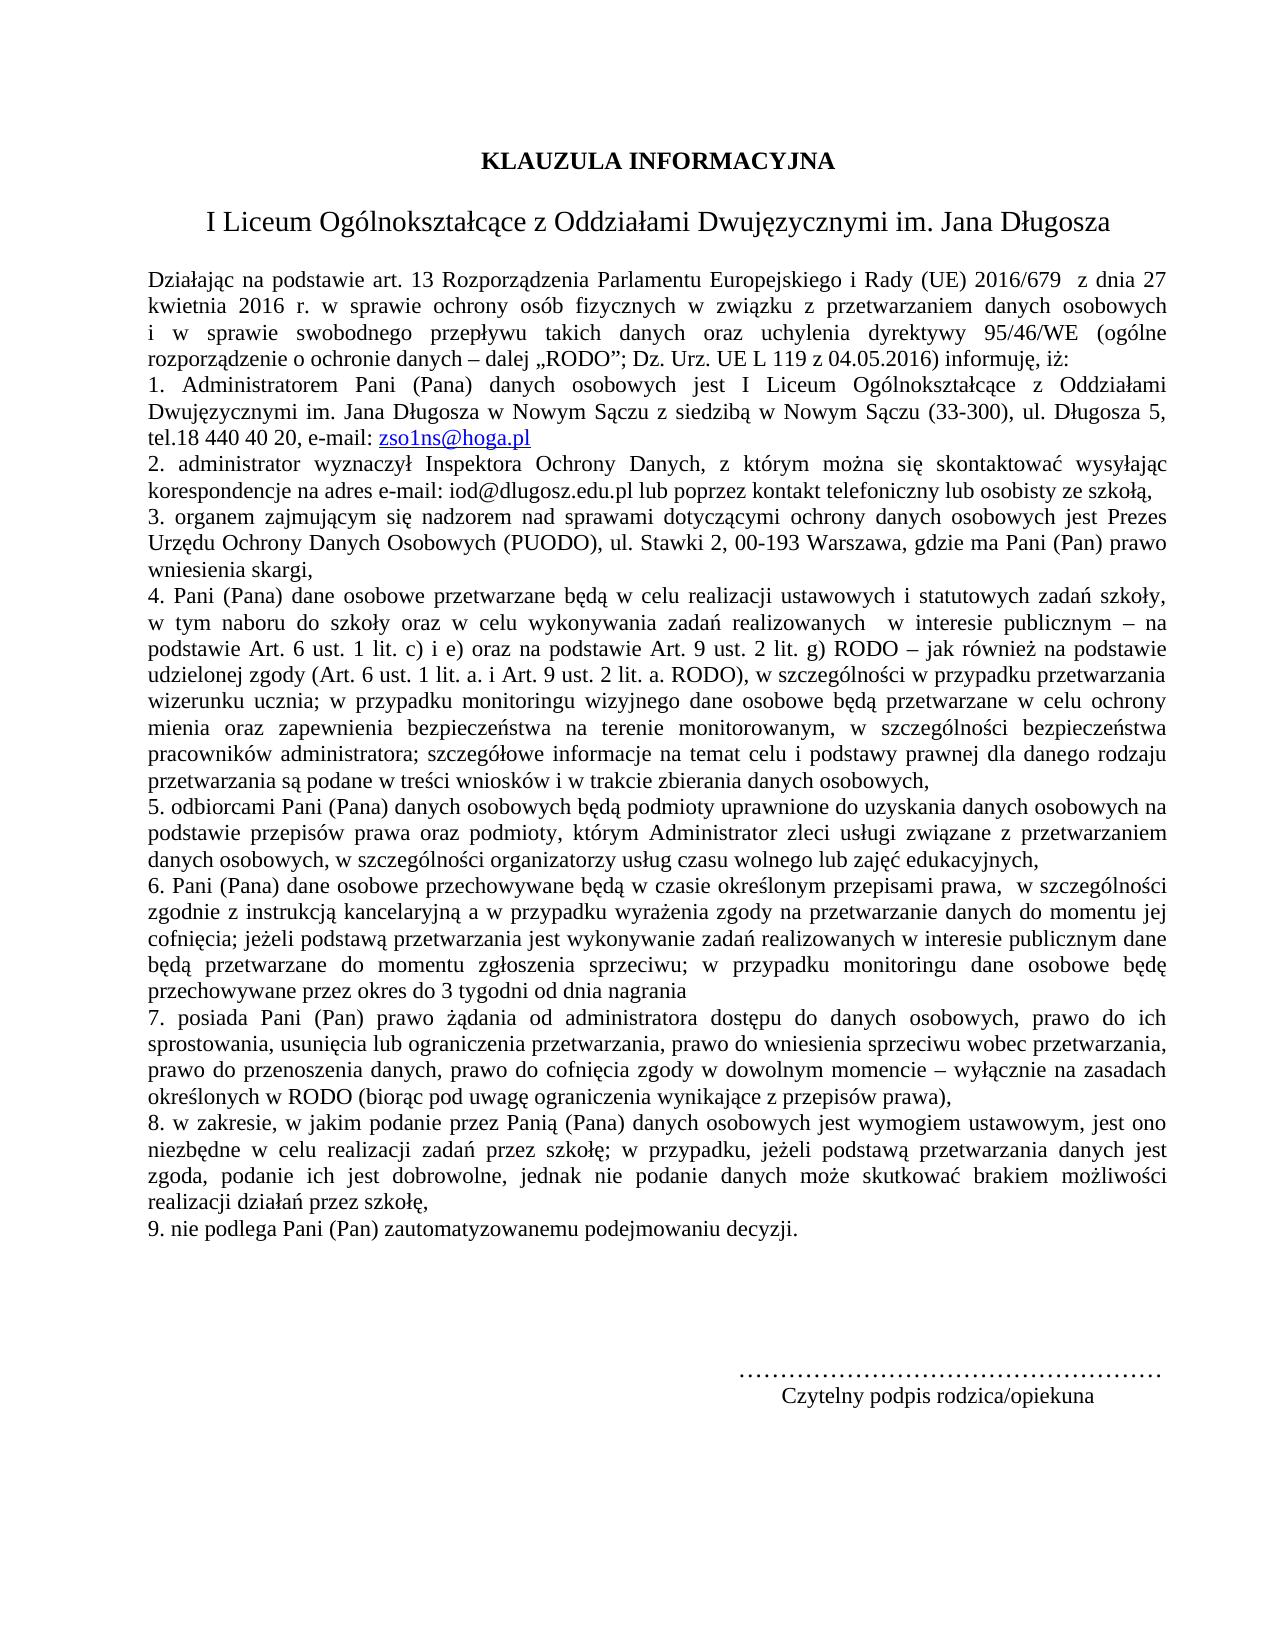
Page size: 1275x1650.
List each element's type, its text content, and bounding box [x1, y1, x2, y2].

text 2. administrator wyznaczył Inspektora Ochrony Danych, z którym można się skontaktować wysyłając korespondencje na adres e-mail: iod@dlugosz.edu.pl lub poprzez kontakt telefoniczny lub osobisty ze szkołą, [148, 450, 1169, 503]
text Działając na podstawie art. 13 Rozporządzenia Parlamentu Europejskiego i Rady (UE) 2016/679 z dnia 27 kwietnia 2016 r. w sprawie ochrony osób fizycznych w związku z przetwarzaniem danych osobowych i w sprawie swobodnego przepływu takich danych oraz uchylenia dyrektywy 95/46/WE (ogólne rozporządzenie o ochronie danych – dalej „RODO”; Dz. Urz. UE L 119 z 04.05.2016) informuję, iż: [148, 266, 1169, 371]
text 7. posiada Pani (Pan) prawo żądania od administratora dostępu do danych osobowych, prawo do ich sprostowania, usunięcia lub ograniczenia przetwarzania, prawo do wniesienia sprzeciwu wobec przetwarzania, prawo do przenoszenia danych, prawo do cofnięcia zgody w dowolnym momencie – wyłącznie na zasadach określonych w RODO (biorąc pod uwagę ograniczenia wynikające z przepisów prawa), [148, 1004, 1169, 1109]
text 9. nie podlega Pani (Pan) zautomatyzowanemu podejmowaniu decyzji. [148, 1215, 1169, 1241]
text I Liceum Ogólnokształcące z Oddziałami Dwujęzycznymi im. Jana Długosza [148, 204, 1169, 237]
text …………………………………………… [148, 1354, 1169, 1382]
text 5. odbiorcami Pani (Pana) danych osobowych będą podmioty uprawnione do uzyskania danych osobowych na podstawie przepisów prawa oraz podmioty, którym Administrator zleci usługi związane z przetwarzaniem danych osobowych, w szczególności organizatorzy usług czasu wolnego lub zajęć edukacyjnych, [148, 793, 1169, 872]
text 3. organem zajmującym się nadzorem nad sprawami dotyczącymi ochrony danych osobowych jest Prezes Urzędu Ochrony Danych Osobowych (PUODO), ul. Stawki 2, 00-193 Warszawa, gdzie ma Pani (Pan) prawo wniesienia skargi, [148, 503, 1169, 582]
text KLAUZULA INFORMACYJNA [148, 146, 1169, 175]
text 4. Pani (Pana) dane osobowe przetwarzane będą w celu realizacji ustawowych i statutowych zadań szkoły, w tym naboru do szkoły oraz w celu wykonywania zadań realizowanych w interesie publicznym – na podstawie Art. 6 ust. 1 lit. c) i e) oraz na podstawie Art. 9 ust. 2 lit. g) RODO – jak również na podstawie udzielonej zgody (Art. 6 ust. 1 lit. a. i Art. 9 ust. 2 lit. a. RODO), w szczególności w przypadku przetwarzania wizerunku ucznia; w przypadku monitoringu wizyjnego dane osobowe będą przetwarzane w celu ochrony mienia oraz zapewnienia bezpieczeństwa na terenie monitorowanym, w szczególności bezpieczeństwa pracowników administratora; szczegółowe informacje na temat celu i podstawy prawnej dla danego rodzaju przetwarzania są podane w treści wniosków i w trakcie zbierania danych osobowych, [148, 582, 1169, 793]
text 8. w zakresie, w jakim podanie przez Panią (Pana) danych osobowych jest wymogiem ustawowym, jest ono niezbędne w celu realizacji zadań przez szkołę; w przypadku, jeżeli podstawą przetwarzania danych jest zgoda, podanie ich jest dobrowolne, jednak nie podanie danych może skutkować brakiem możliwości realizacji działań przez szkołę, [148, 1109, 1169, 1215]
text 6. Pani (Pana) dane osobowe przechowywane będą w czasie określonym przepisami prawa, w szczególności zgodnie z instrukcją kancelaryjną a w przypadku wyrażenia zgody na przetwarzanie danych do momentu jej cofnięcia; jeżeli podstawą przetwarzania jest wykonywanie zadań realizowanych w interesie publicznym dane będą przetwarzane do momentu zgłoszenia sprzeciwu; w przypadku monitoringu dane osobowe będę przechowywane przez okres do 3 tygodni od dnia nagrania [148, 872, 1169, 1004]
text 1. Administratorem Pani (Pana) danych osobowych jest I Liceum Ogólnokształcące z Oddziałami Dwujęzycznymi im. Jana Długosza w Nowym Sączu z siedzibą w Nowym Sączu (33-300), ul. Długosza 5, tel.18 440 40 20, e-mail: zso1ns@hoga.pl [148, 371, 1169, 450]
text Czytelny podpis rodzica/opiekuna [148, 1382, 1169, 1409]
